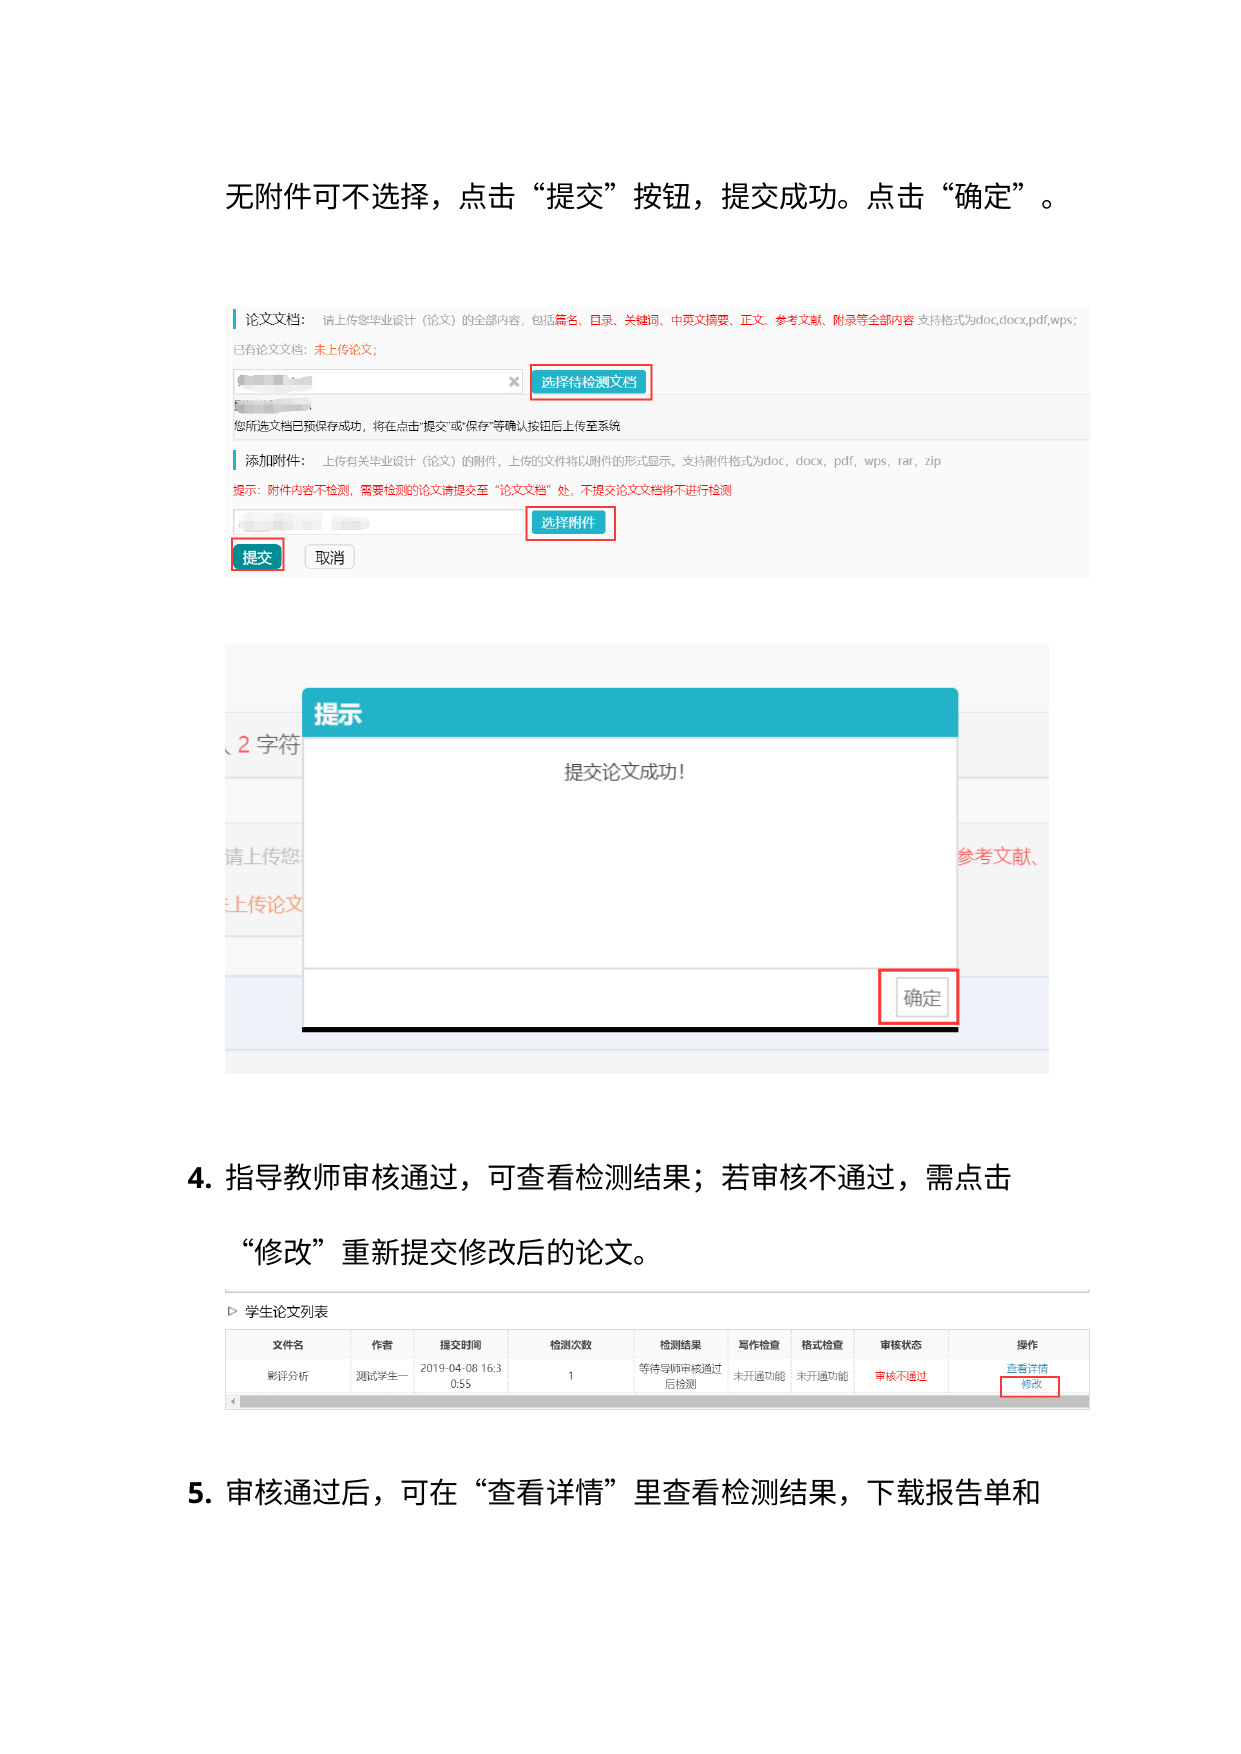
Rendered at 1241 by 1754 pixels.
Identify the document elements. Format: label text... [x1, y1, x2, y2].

picture [225, 1289, 1091, 1431]
picture [225, 644, 1049, 1074]
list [187, 162, 1053, 302]
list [187, 1458, 1053, 1523]
picture [225, 307, 1091, 578]
list 指导教师审核通过，可查看检测结果；若审核不通过，需点击“修改”重新提交修改后的论文。 [187, 1144, 1053, 1283]
